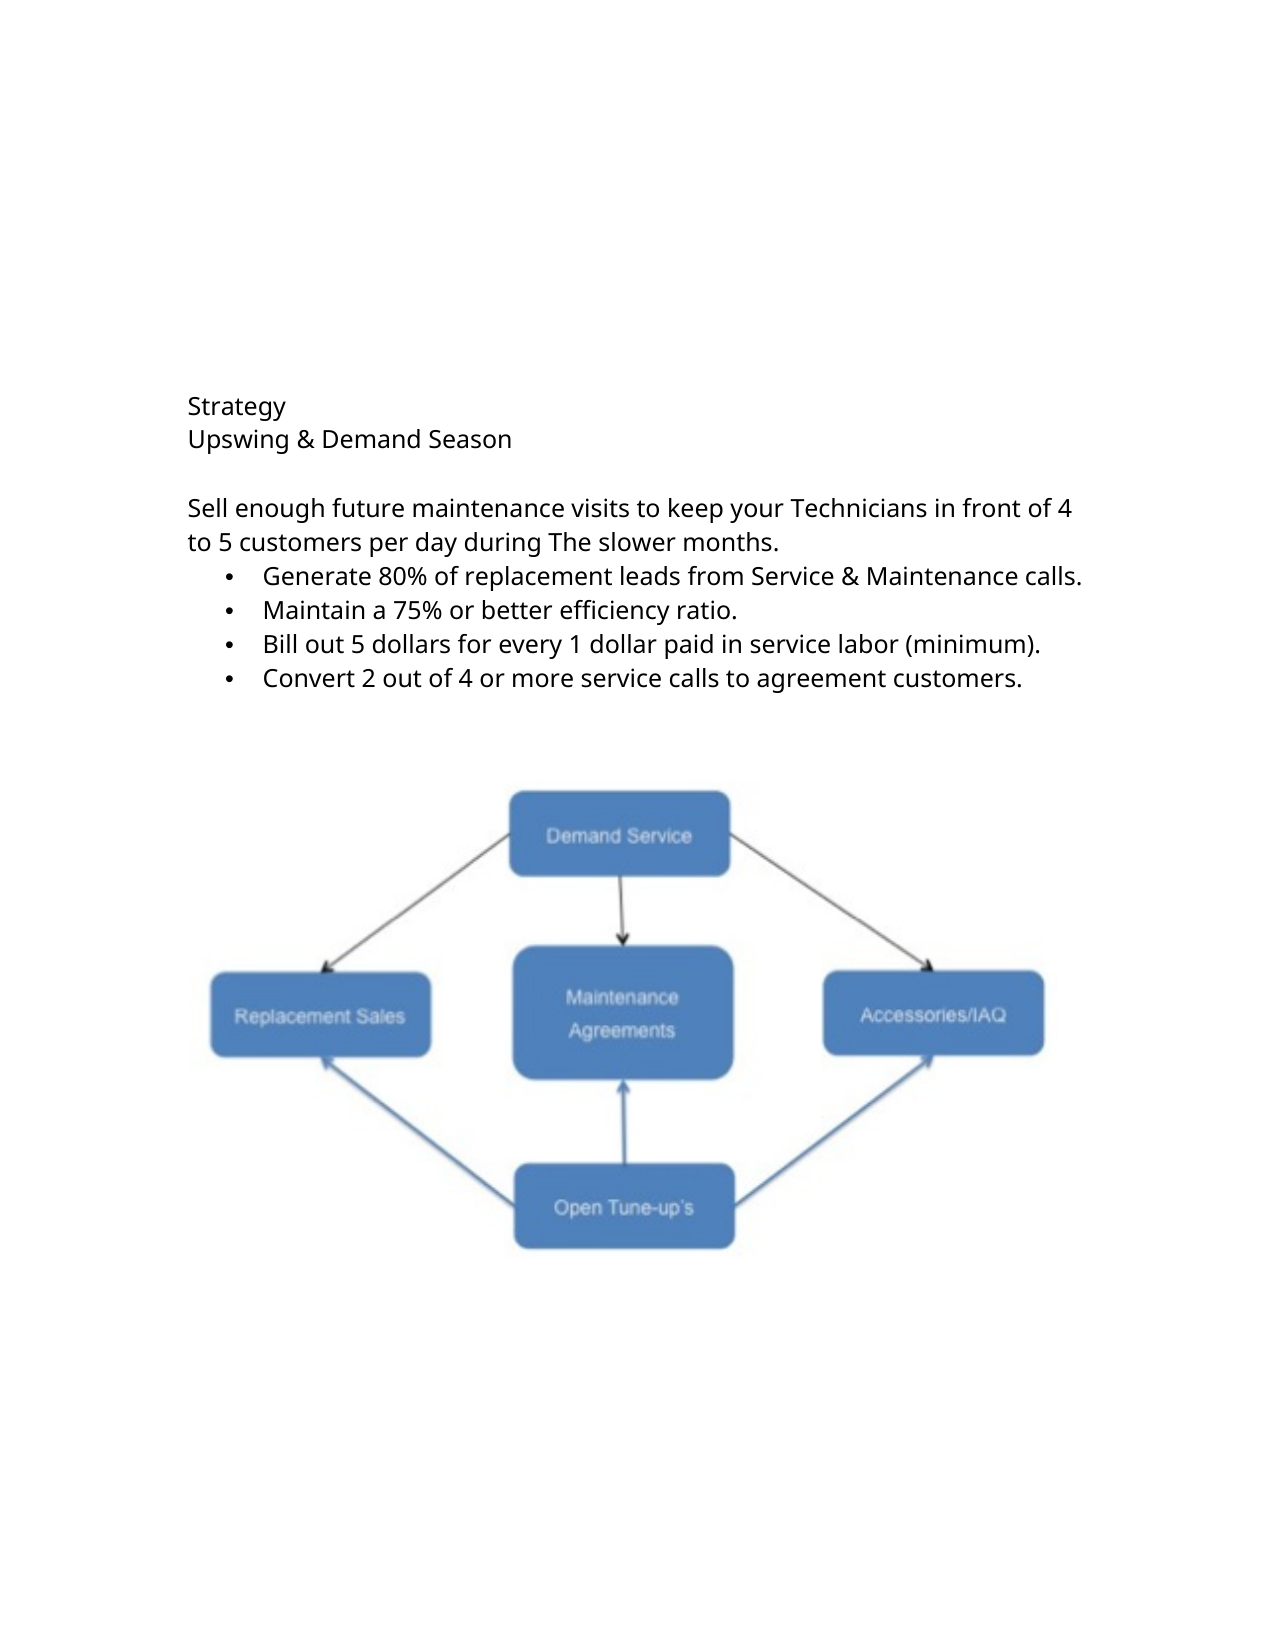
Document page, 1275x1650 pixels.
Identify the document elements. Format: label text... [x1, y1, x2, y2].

picture [187, 774, 1058, 1269]
list Convert 2 out of 4 or more service calls to agreement customers. [225, 661, 1087, 695]
text Strategy [187, 388, 1087, 422]
list Bill out 5 dollars for every 1 dollar paid in service labor (minimum). [225, 627, 1087, 661]
text Sell enough future maintenance visits to keep your Technicians in front of 4 to 5 customers per day during The slower months. [187, 490, 1087, 558]
list Maintain a 75% or better efficiency ratio. [225, 592, 1087, 627]
list Generate 80% of replacement leads from Service & Maintenance calls. [225, 558, 1087, 592]
text Upswing & Demand Season [187, 422, 1087, 456]
